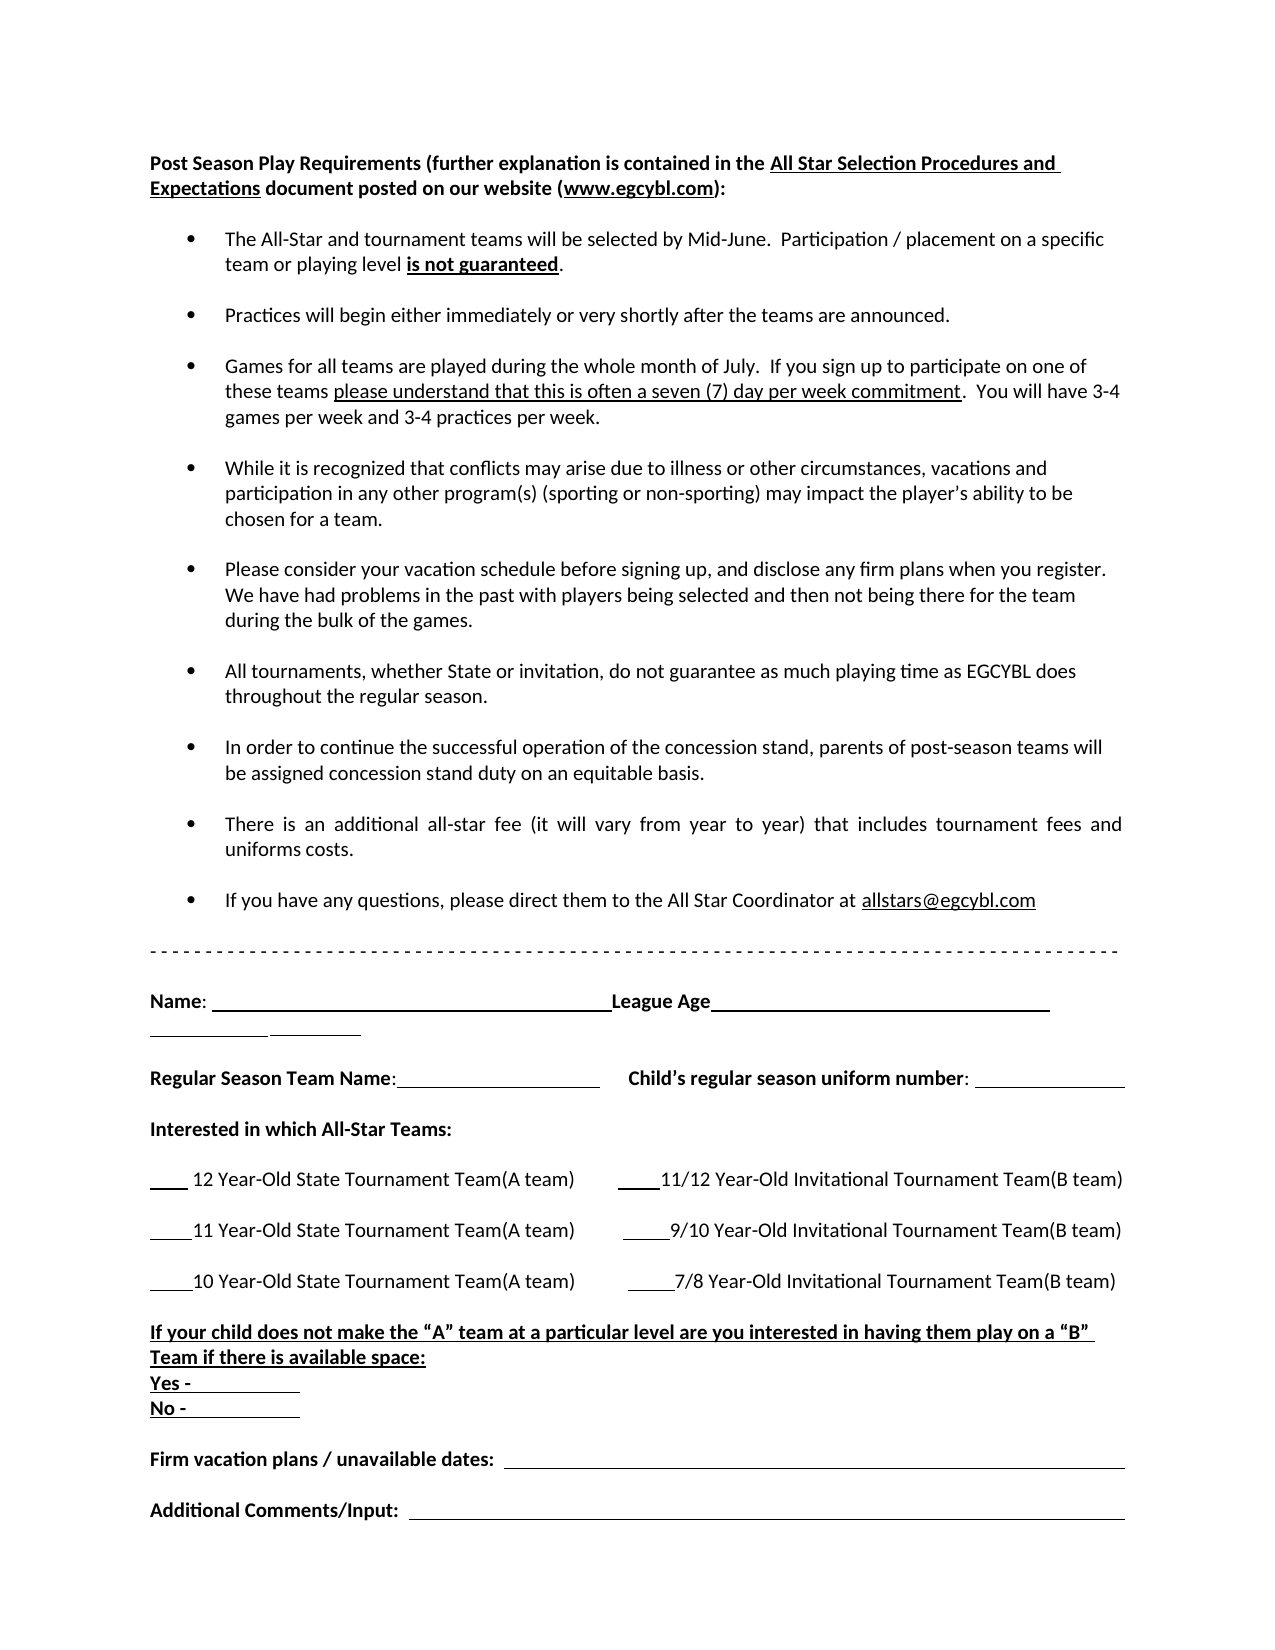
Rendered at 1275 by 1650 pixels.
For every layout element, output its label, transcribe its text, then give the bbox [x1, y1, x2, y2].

text Post Season Play Requirements (further explanation is contained in the All Star Selection Procedures and Expectations document posted on our website (www.egcybl.com): [150, 150, 1125, 201]
list Practices will begin either immediately or very shortly after the teams are announced. [187, 302, 1125, 328]
text If your child does not make the “A” team at a particular level are you interested in having them play on a “B” Team if there is available space: [150, 1319, 1125, 1370]
text Firm vacation plans / unavailable dates: [150, 1446, 1125, 1472]
text 12 Year-Old State Tournament Team(A team) 11/12 Year-Old Invitational Tournament Team(B team) [150, 1167, 1125, 1217]
text Interested in which All-Star Teams: [150, 1116, 1125, 1141]
text Regular Season Team Name: Child’s regular season uniform number: [150, 1065, 1125, 1090]
text Additional Comments/Input: [150, 1497, 1125, 1522]
text 11 Year-Old State Tournament Team(A team) 9/10 Year-Old Invitational Tournament Team(B team) [150, 1217, 1125, 1243]
text Yes - [150, 1370, 1125, 1395]
text - - - - - - - - - - - - - - - - - - - - - - - - - - - - - - - - - - - - - - - - - - - - - - - - - - - - - - - - - - - - - - - - - - - - - - - - - - - - - - - - - - - - - - - - [150, 938, 1125, 963]
list In order to continue the successful operation of the concession stand, parents of post-season teams will be assigned concession stand duty on an equitable basis. [187, 734, 1125, 785]
list There is an additional all-star fee (it will vary from year to year) that includes tournament fees and uniforms costs. [187, 811, 1125, 862]
list Please consider your vacation schedule before signing up, and disclose any firm plans when you register. We have had problems in the past with players being selected and then not being there for the team during the bulk of the games. [187, 557, 1125, 633]
text Name: League Age [150, 989, 1125, 1039]
list If you have any questions, please direct them to the All Star Coordinator at allstars@egcybl.com [187, 887, 1125, 912]
list The All-Star and tournament teams will be selected by Mid-June. Participation / placement on a specific team or playing level is not guaranteed. [187, 226, 1125, 277]
list Games for all teams are played during the whole month of July. If you sign up to participate on one of these teams please understand that this is often a seven (7) day per week commitment. You will have 3-4 games per week and 3-4 practices per week. [187, 353, 1125, 429]
list While it is recognized that conflicts may arise due to illness or other circumstances, vacations and participation in any other program(s) (sporting or non-sporting) may impact the player’s ability to be chosen for a team. [187, 455, 1125, 531]
list All tournaments, whether State or invitation, do not guarantee as much playing time as EGCYBL does throughout the regular season. [187, 658, 1125, 709]
text 10 Year-Old State Tournament Team(A team) 7/8 Year-Old Invitational Tournament Team(B team) [150, 1268, 1125, 1294]
text No - [150, 1395, 1125, 1421]
